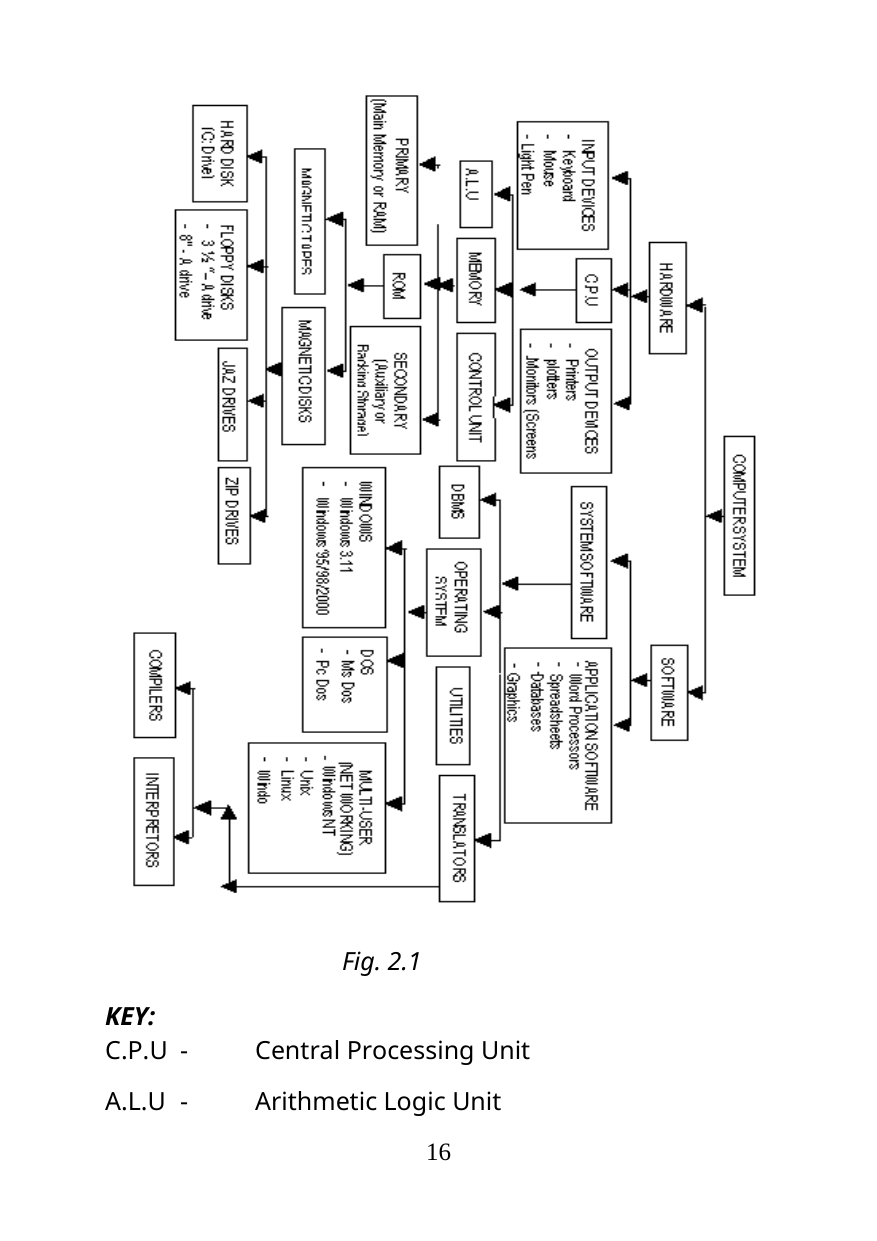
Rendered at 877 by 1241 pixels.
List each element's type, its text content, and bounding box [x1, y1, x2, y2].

text C.P.U - Central Processing Unit [105, 1032, 772, 1066]
picture [105, 86, 762, 931]
text A.L.U - Arithmetic Logic Unit [105, 1083, 772, 1117]
text KEY: [105, 998, 772, 1032]
